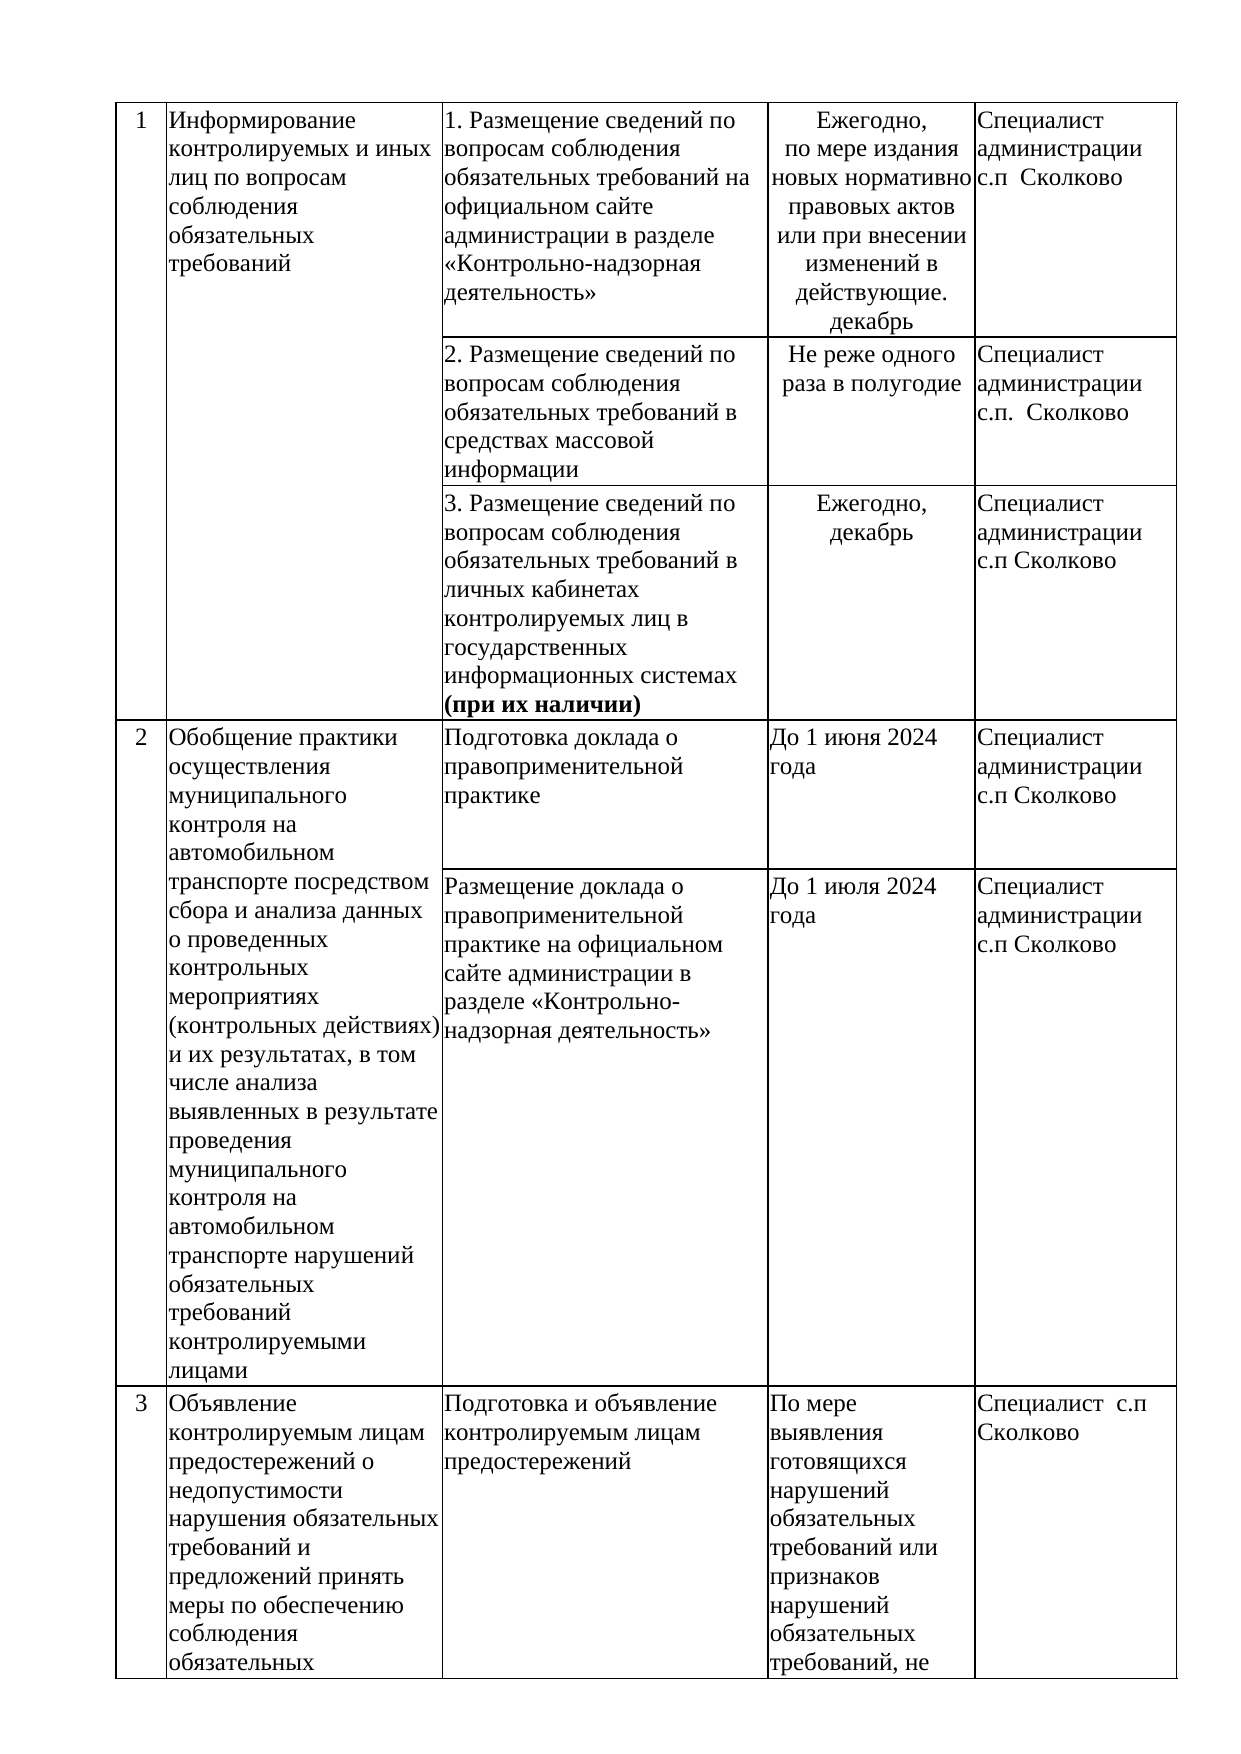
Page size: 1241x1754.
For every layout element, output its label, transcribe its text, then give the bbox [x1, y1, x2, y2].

table_cell Не реже одного раза в полугодие [769, 338, 974, 485]
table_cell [976, 1387, 1176, 1677]
table_cell Размещение доклада о правоприменительной практике на официальном сайте администрации в разделе «Контрольно-надзорная деятельность» [443, 870, 767, 1385]
table_cell Специалист администрации с.п Сколково [976, 870, 1176, 1385]
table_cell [769, 1387, 974, 1677]
table_cell Ежегодно, по мере издания новых нормативно правовых актов или при внесении изменений в действующие. декабрь [769, 103, 974, 336]
table_cell Специалист администрации с.п Сколково [976, 721, 1176, 868]
table_cell 3. Размещение сведений по вопросам соблюдения обязательных требований в личных кабинетах контролируемых лиц в государственных информационных системах (при их наличии) [443, 486, 767, 719]
table_cell 3 [117, 1387, 166, 1677]
table_cell До 1 июня 2024 года [769, 721, 974, 868]
table_cell Ежегодно, декабрь [769, 486, 974, 719]
table_cell Обобщение практики осуществления муниципального контроля на автомобильном транспорте посредством сбора и анализа данных о проведенных контрольных мероприятиях (контрольных действиях) и их результатах, в том числе анализа выявленных в результате проведения муниципального контроля на автомобильном транспорте нарушений обязательных требований контролируемыми лицами [167, 721, 442, 1385]
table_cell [443, 1387, 767, 1677]
table_cell Специалист администрации с.п. Сколково [976, 338, 1176, 485]
table_cell 1 [117, 103, 166, 719]
table_cell Специалист администрации с.п Сколково [976, 486, 1176, 719]
table_cell Информирование контролируемых и иных лиц по вопросам соблюдения обязательных требований [167, 103, 442, 719]
table_cell 1. Размещение сведений по вопросам соблюдения обязательных требований на официальном сайте администрации в разделе «Контрольно-надзорная деятельность» [443, 103, 767, 336]
table_cell Специалист администрации с.п Сколково [976, 103, 1176, 336]
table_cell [167, 1387, 442, 1677]
table_cell 2 [117, 721, 166, 1385]
table_cell До 1 июля 2024 года [769, 870, 974, 1385]
table_cell 2. Размещение сведений по вопросам соблюдения обязательных требований в средствах массовой информации [443, 338, 767, 485]
